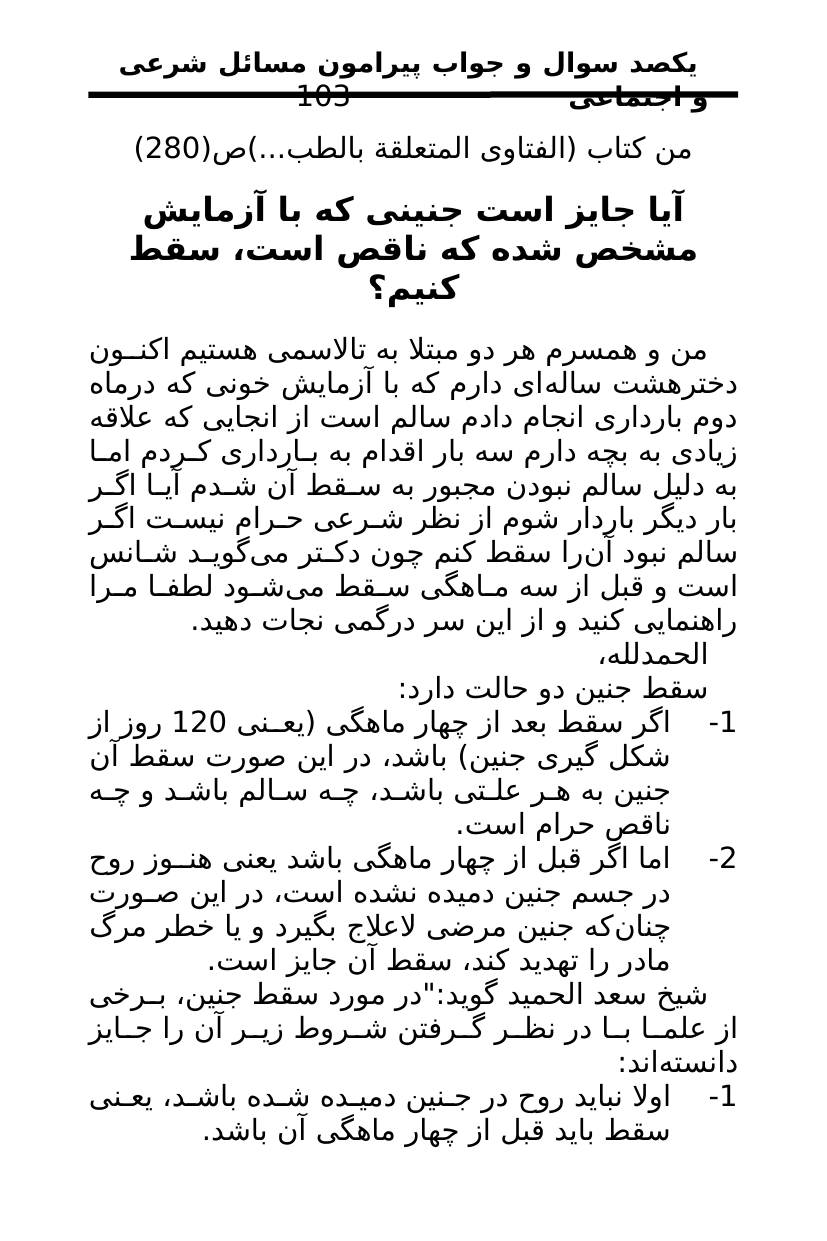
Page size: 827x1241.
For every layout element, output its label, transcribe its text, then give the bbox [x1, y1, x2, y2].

text من و همسرم هر دو مبتلا به تالاسمى هستیم اکنون دخترهشت ساله‌اى دارم که با آزمایش خونى که درماه دوم باردارى انجام دادم سالم است از انجایى که علاقه زیادى به بچه دارم سه بار اقدام به باردارى کردم اما به دلیل سالم نبودن مجبور به سقط آن شدم آیا اگر بار دیگر باردار شوم از نظر شرعى حرام نیست اگر سالم نبود آن‌را سقط کنم چون دکتر می‌گوید شانس است و قبل از سه ماهگى سقط می‌شود لطفا مرا راهنمایى کنید و از این سر درگمى نجات دهید. [89, 332, 738, 638]
list اما اگر قبل از چهار ماهگی باشد یعنی هنوز روح در جسم جنین دمیده نشده است، در این صورت چنان‌که جنین مرضی لاعلاج بگیرد و یا خطر مرگ مادر را تهدید کند، سقط آن جایز است. [89, 841, 708, 977]
text الحمدلله، [89, 638, 738, 672]
list اولا نباید روح در جنین دمیده شده باشد، یعنی سقط باید قبل از چهار ماهگی آن باشد. [89, 1079, 708, 1147]
text آیا جایز است جنینی که با آزمایش مشخص شده که ناقص است، سقط کنیم؟ [89, 191, 738, 307]
list اگر سقط بعد از چهار ماهگی (یعنی 120 روز از شکل گیری جنین) باشد، در این صورت سقط آن جنین به هر علتی باشد، چه سالم باشد و چه ناقص حرام است. [89, 706, 708, 841]
text سقط جنین دو حالت دارد: [89, 672, 738, 706]
text من کتاب (الفتاوی المتعلقة بالطب...)ص(280) [89, 132, 738, 166]
text شیخ سعد الحمید گوید:"در مورد سقط جنین، برخی از علما با در نظر گرفتن شروط زیر آن را جایز دانسته‌اند: [89, 977, 738, 1079]
